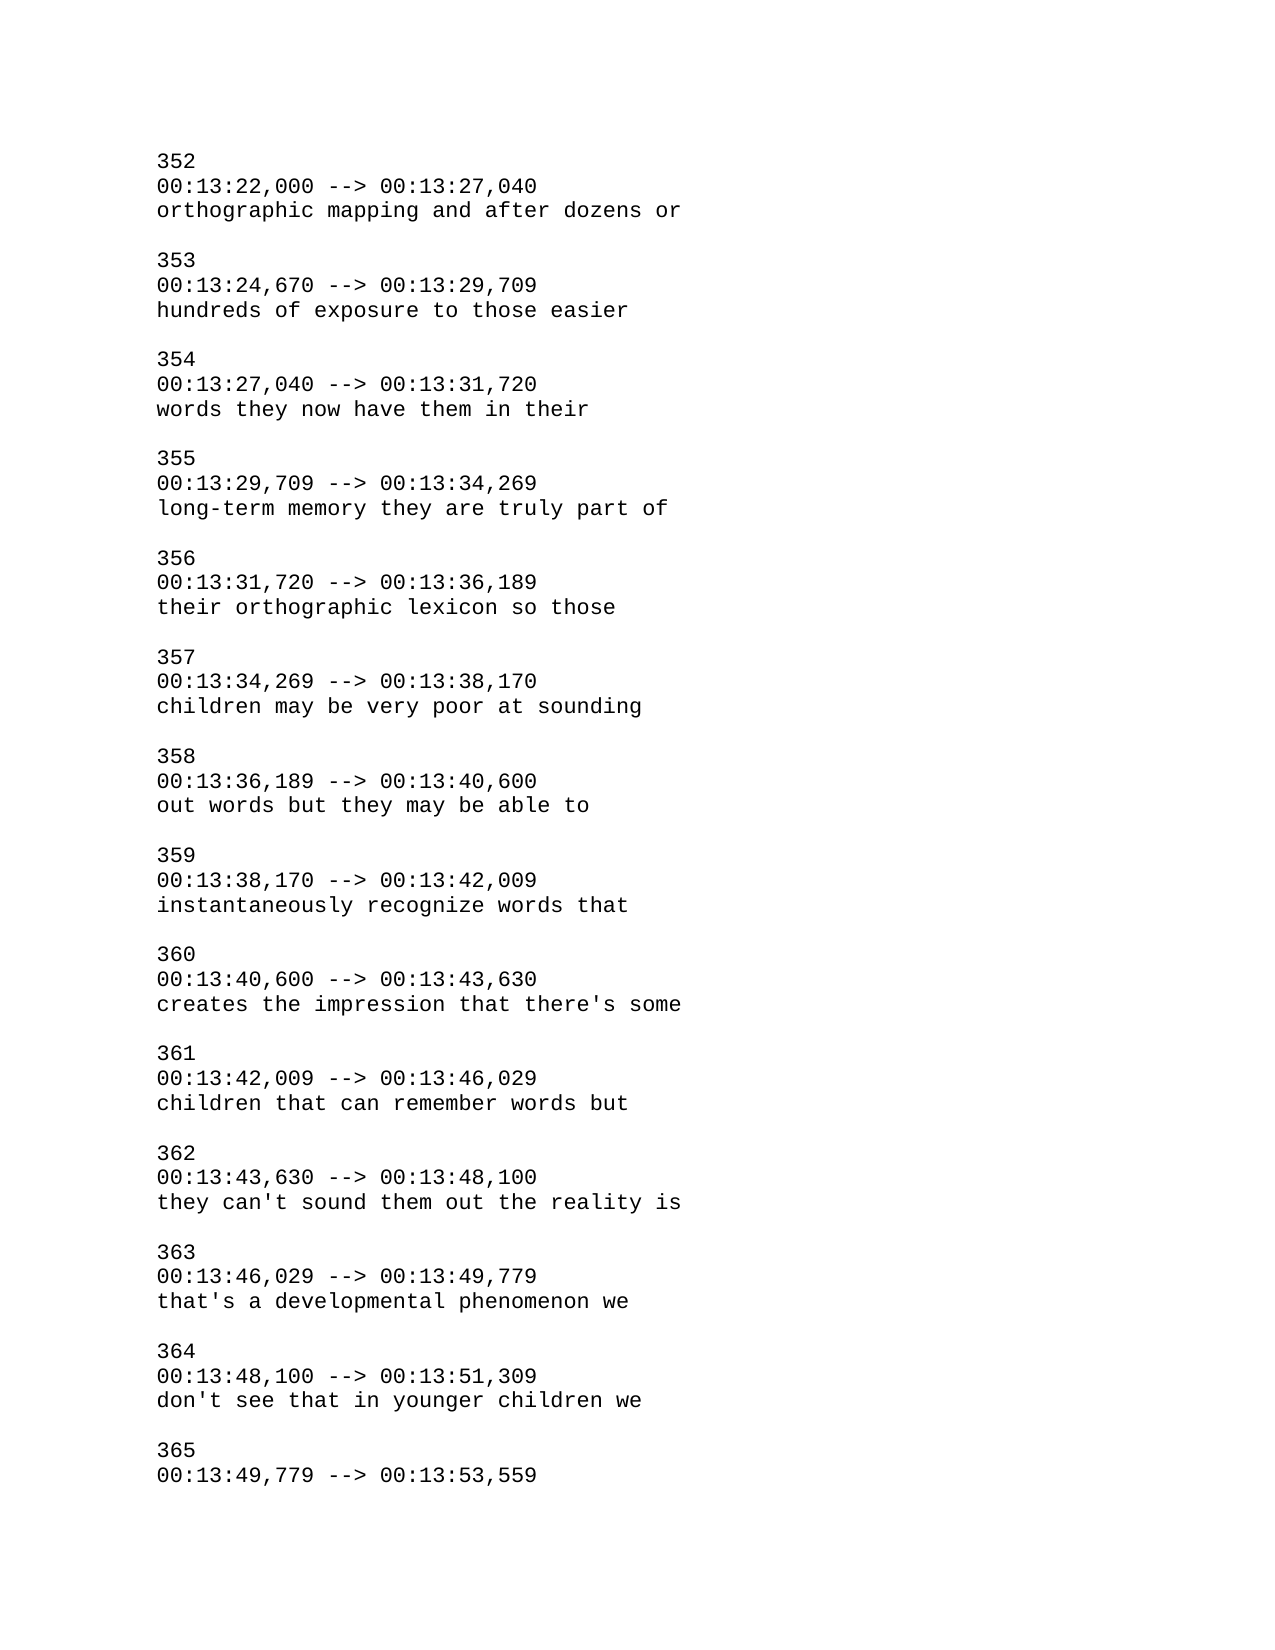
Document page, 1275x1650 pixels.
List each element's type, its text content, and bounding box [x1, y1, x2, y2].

text 00:13:24,670 --> 00:13:29,709 [156, 274, 1118, 299]
text 00:13:27,040 --> 00:13:31,720 [156, 373, 1118, 398]
text 00:13:29,709 --> 00:13:34,269 [156, 472, 1118, 497]
text 355 [156, 447, 1118, 472]
text 00:13:46,029 --> 00:13:49,779 [156, 1266, 1118, 1290]
text out words but they may be able to [156, 794, 1118, 819]
text children may be very poor at sounding [156, 695, 1118, 720]
text long-term memory they are truly part of [156, 497, 1118, 522]
text creates the impression that there's some [156, 993, 1118, 1018]
text 00:13:38,170 --> 00:13:42,009 [156, 869, 1118, 894]
text they can't sound them out the reality is [156, 1191, 1118, 1216]
text 365 [156, 1439, 1118, 1464]
text their orthographic lexicon so those [156, 596, 1118, 621]
text children that can remember words but [156, 1092, 1118, 1117]
text 357 [156, 646, 1118, 671]
text 361 [156, 1042, 1118, 1067]
text don't see that in younger children we [156, 1389, 1118, 1414]
text 00:13:36,189 --> 00:13:40,600 [156, 770, 1118, 794]
text 00:13:40,600 --> 00:13:43,630 [156, 968, 1118, 993]
text 00:13:43,630 --> 00:13:48,100 [156, 1166, 1118, 1191]
text 00:13:31,720 --> 00:13:36,189 [156, 571, 1118, 596]
text words they now have them in their [156, 398, 1118, 423]
text that's a developmental phenomenon we [156, 1290, 1118, 1315]
text orthographic mapping and after dozens or [156, 199, 1118, 224]
text 363 [156, 1241, 1118, 1266]
text 00:13:48,100 --> 00:13:51,309 [156, 1365, 1118, 1389]
text hundreds of exposure to those easier [156, 299, 1118, 323]
text 00:13:49,779 --> 00:13:53,559 [156, 1464, 1118, 1489]
text 00:13:34,269 --> 00:13:38,170 [156, 671, 1118, 695]
text 358 [156, 745, 1118, 770]
text 362 [156, 1142, 1118, 1166]
text instantaneously recognize words that [156, 894, 1118, 918]
text 353 [156, 249, 1118, 274]
text 00:13:22,000 --> 00:13:27,040 [156, 175, 1118, 199]
text 352 [156, 150, 1118, 175]
text 354 [156, 348, 1118, 373]
text 359 [156, 844, 1118, 869]
text 364 [156, 1340, 1118, 1365]
text 356 [156, 547, 1118, 571]
text 360 [156, 943, 1118, 968]
text 00:13:42,009 --> 00:13:46,029 [156, 1067, 1118, 1092]
